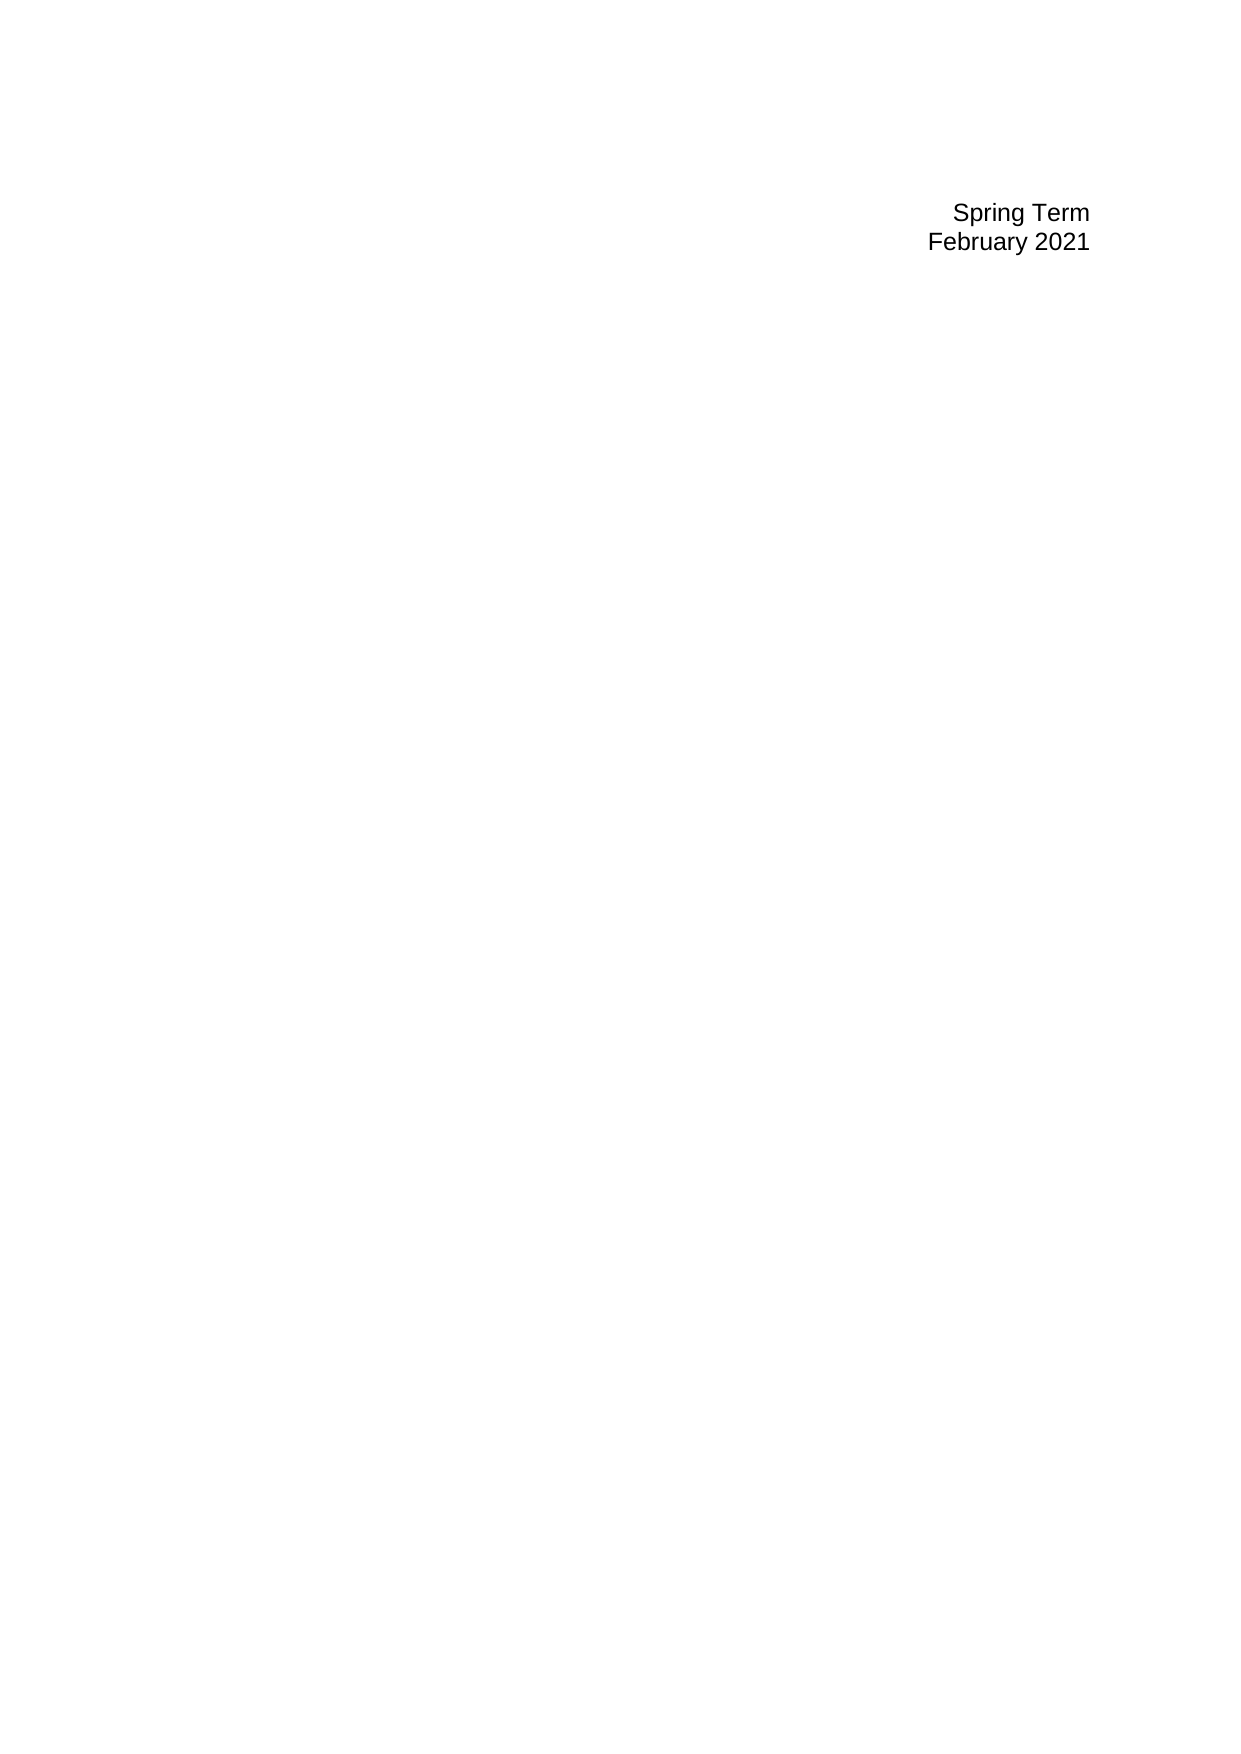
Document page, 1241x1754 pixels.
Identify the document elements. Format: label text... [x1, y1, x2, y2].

text February 2021 [150, 227, 1090, 256]
text Spring Term [150, 198, 1090, 227]
